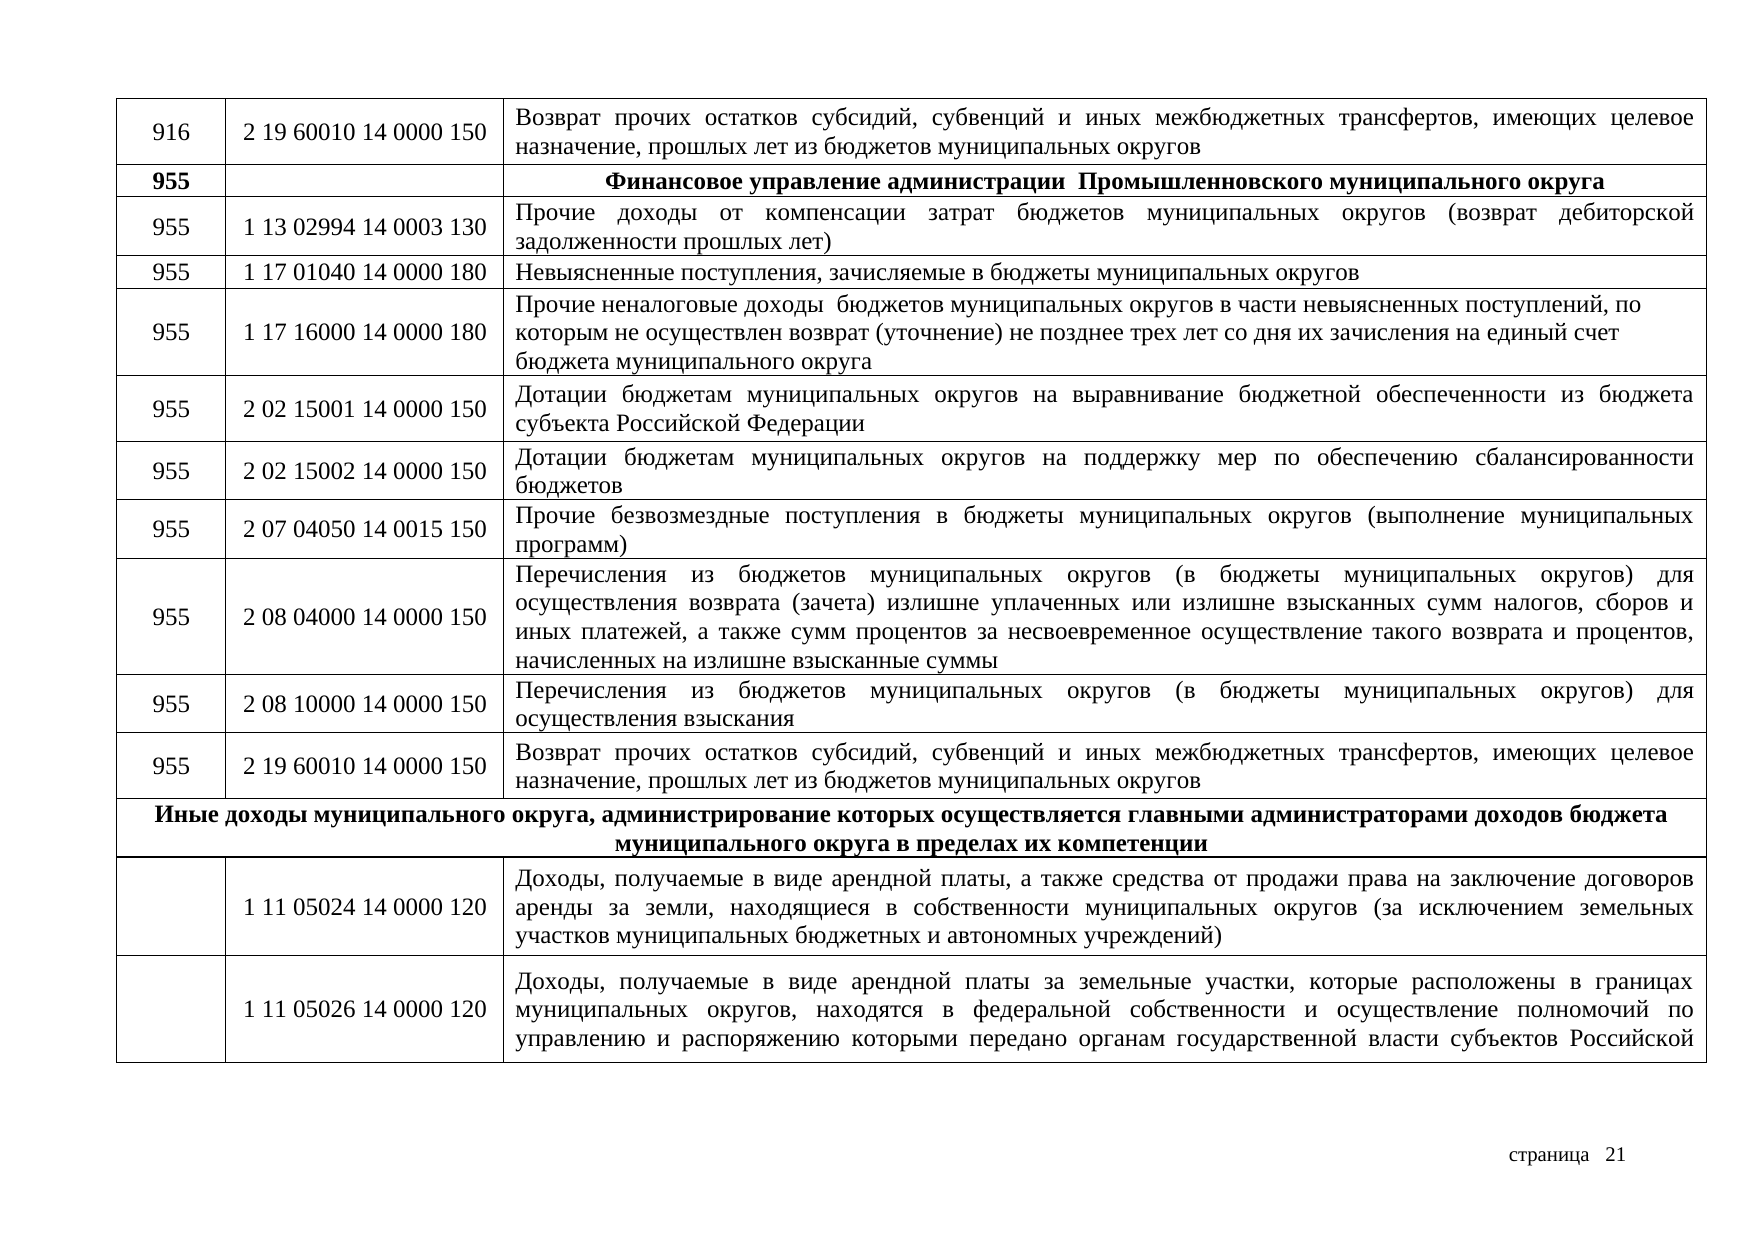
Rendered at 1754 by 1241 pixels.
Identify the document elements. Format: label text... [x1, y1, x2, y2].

table_cell 955 [117, 289, 225, 375]
table_cell Невыясненные поступления, зачисляемые в бюджеты муниципальных округов [504, 256, 1706, 288]
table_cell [226, 956, 503, 1062]
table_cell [504, 956, 1706, 1062]
table_cell 2 07 04050 14 0015 150 [226, 500, 503, 558]
table_cell Финансовое управление администрации Промышленновского муниципального округа [504, 165, 1706, 196]
table_cell Иные доходы муниципального округа, администрирование которых осуществляется главными администраторами доходов бюджета муниципального округа в пределах их компетенции [117, 799, 1706, 856]
table_cell Перечисления из бюджетов муниципальных округов (в бюджеты муниципальных округов) для осуществления возврата (зачета) излишне уплаченных или излишне взысканных сумм налогов, сборов и иных платежей, а также сумм процентов за несвоевременное осуществление такого возврата и процентов, начисленных на излишне взысканные суммы [504, 559, 1706, 674]
table_cell Прочие неналоговые доходы бюджетов муниципальных округов в части невыясненных поступлений, по которым не осуществлен возврат (уточнение) не позднее трех лет со дня их зачисления на единый счет бюджета муниципального округа [504, 289, 1706, 375]
table_cell 955 [117, 500, 225, 558]
table_cell Перечисления из бюджетов муниципальных округов (в бюджеты муниципальных округов) для осуществления взыскания [504, 675, 1706, 732]
table_cell 1 11 05024 14 0000 120 [226, 858, 503, 955]
table_cell 955 [117, 197, 225, 255]
table_cell [226, 165, 503, 196]
table_cell 955 [117, 559, 225, 674]
table_cell [117, 956, 225, 1062]
table_cell 2 08 04000 14 0000 150 [226, 559, 503, 674]
table_cell Прочие доходы от компенсации затрат бюджетов муниципальных округов (возврат дебиторской задолженности прошлых лет) [504, 197, 1706, 255]
table_cell 955 [117, 256, 225, 288]
table_cell 2 19 60010 14 0000 150 [226, 99, 503, 163]
table_cell 1 17 16000 14 0000 180 [226, 289, 503, 375]
table_cell Дотации бюджетам муниципальных округов на поддержку мер по обеспечению сбалансированности бюджетов [504, 442, 1706, 499]
table_cell 955 [117, 733, 225, 798]
table_cell 1 17 01040 14 0000 180 [226, 256, 503, 288]
table_cell 2 02 15001 14 0000 150 [226, 376, 503, 441]
table_cell 1 13 02994 14 0003 130 [226, 197, 503, 255]
table_cell 955 [117, 165, 225, 196]
table_cell 2 08 10000 14 0000 150 [226, 675, 503, 732]
table_cell Прочие безвозмездные поступления в бюджеты муниципальных округов (выполнение муниципальных программ) [504, 500, 1706, 558]
table_cell [117, 858, 225, 955]
table_cell Доходы, получаемые в виде арендной платы, а также средства от продажи права на заключение договоров аренды за земли, находящиеся в собственности муниципальных округов (за исключением земельных участков муниципальных бюджетных и автономных учреждений) [504, 858, 1706, 955]
table_cell 955 [117, 675, 225, 732]
table_cell Дотации бюджетам муниципальных округов на выравнивание бюджетной обеспеченности из бюджета субъекта Российской Федерации [504, 376, 1706, 441]
table_cell 916 [117, 99, 225, 163]
table_cell 2 19 60010 14 0000 150 [226, 733, 503, 798]
table_cell 955 [117, 442, 225, 499]
table_cell 955 [117, 376, 225, 441]
table_cell 2 02 15002 14 0000 150 [226, 442, 503, 499]
table_cell Возврат прочих остатков субсидий, субвенций и иных межбюджетных трансфертов, имеющих целевое назначение, прошлых лет из бюджетов муниципальных округов [504, 733, 1706, 798]
table_cell Возврат прочих остатков субсидий, субвенций и иных межбюджетных трансфертов, имеющих целевое назначение, прошлых лет из бюджетов муниципальных округов [504, 99, 1706, 163]
